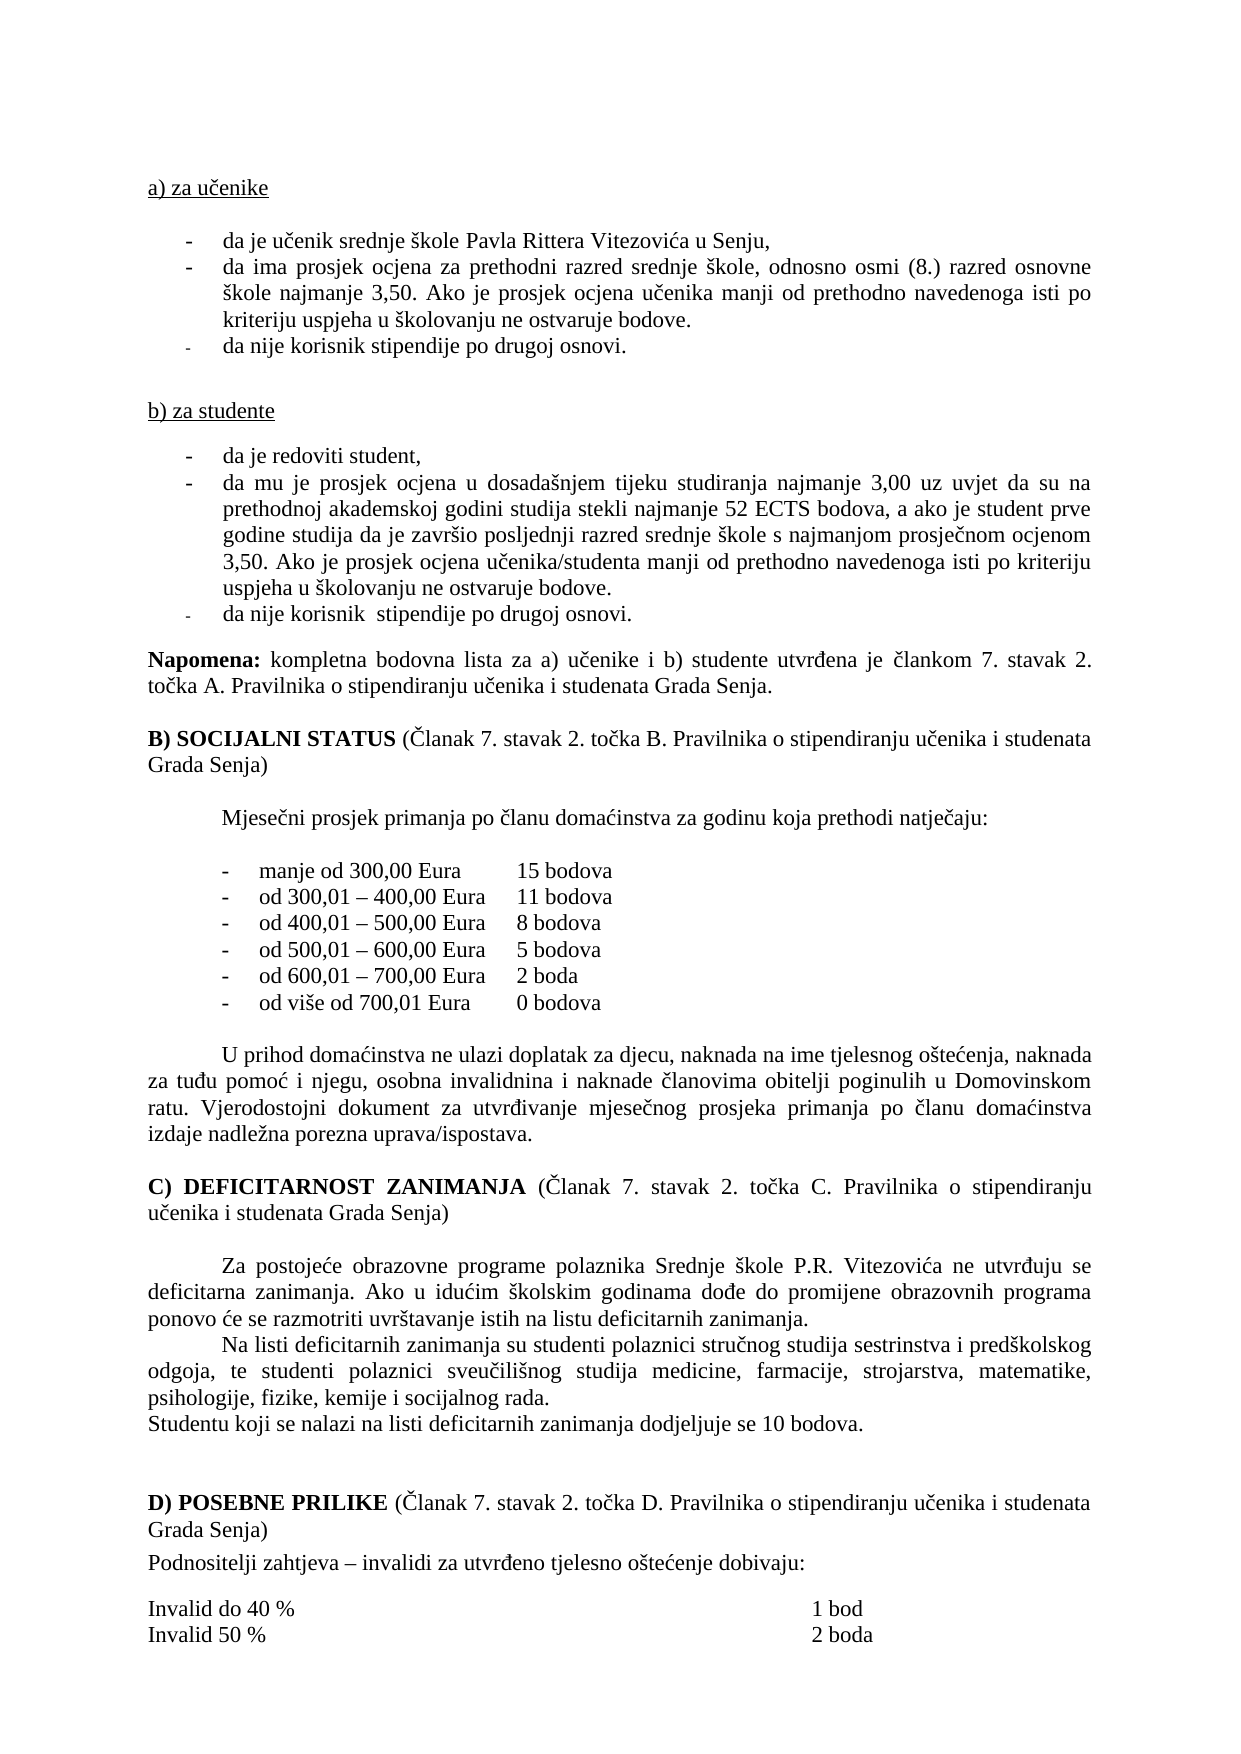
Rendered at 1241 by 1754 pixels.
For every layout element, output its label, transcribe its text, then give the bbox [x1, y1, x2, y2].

text C) DEFICITARNOST ZANIMANJA (Članak 7. stavak 2. točka C. Pravilnika o stipendiranju učenika i studenata Grada Senja) [148, 1173, 1093, 1226]
list od 300,01 – 400,00 Eura 11 bodova [221, 883, 1093, 909]
text B) SOCIJALNI STATUS (Članak 7. stavak 2. točka B. Pravilnika o stipendiranju učenika i studenata Grada Senja) [148, 725, 1093, 778]
list od 500,01 – 600,00 Eura 5 bodova [221, 936, 1093, 962]
list da nije korisnik stipendije po drugoj osnovi. [185, 332, 1093, 358]
text U prihod domaćinstva ne ulazi doplatak za djecu, naknada na ime tjelesnog oštećenja, naknada za tuđu pomoć i njegu, osobna invalidnina i naknade članovima obitelji poginulih u Domovinskom ratu. Vjerodostojni dokument za utvrđivanje mjesečnog prosjeka primanja po članu domaćinstva izdaje nadležna porezna uprava/ispostava. [148, 1041, 1093, 1147]
text D) POSEBNE PRILIKE (Članak 7. stavak 2. točka D. Pravilnika o stipendiranju učenika i studenata Grada Senja) [148, 1489, 1093, 1542]
text b) za studente [148, 397, 1093, 423]
text Za postojeće obrazovne programe polaznika Srednje škole P.R. Vitezovića ne utvrđuju se deficitarna zanimanja. Ako u idućim školskim godinama dođe do promijene obrazovnih programa ponovo će se razmotriti uvrštavanje istih na listu deficitarnih zanimanja. [148, 1252, 1093, 1331]
list od više od 700,01 Eura 0 bodova [221, 988, 1093, 1015]
text Mjesečni prosjek primanja po članu domaćinstva za godinu koja prethodi natječaju: [148, 804, 1093, 830]
text Na listi deficitarnih zanimanja su studenti polaznici stručnog studija sestrinstva i predškolskog odgoja, te studenti polaznici sveučilišnog studija medicine, farmacije, strojarstva, matematike, psihologije, fizike, kemije i socijalnog rada. [148, 1331, 1093, 1410]
text a) za učenike [148, 174, 1093, 200]
list da je redoviti student, [185, 442, 1093, 469]
list od 400,01 – 500,00 Eura 8 bodova [221, 909, 1093, 936]
text Invalid 50 % 2 boda [148, 1621, 1093, 1647]
list od 600,01 – 700,00 Eura 2 boda [221, 962, 1093, 988]
list manje od 300,00 Eura 15 bodova [221, 857, 1093, 883]
text Studentu koji se nalazi na listi deficitarnih zanimanja dodjeljuje se 10 bodova. [148, 1410, 1093, 1437]
text Invalid do 40 % 1 bod [148, 1595, 1093, 1621]
list da ima prosjek ocjena za prethodni razred srednje škole, odnosno osmi (8.) razred osnovne škole najmanje 3,50. Ako je prosjek ocjena učenika manji od prethodno navedenoga isti po kriteriju uspjeha u školovanju ne ostvaruje bodove. [185, 253, 1093, 332]
list da nije korisnik stipendije po drugoj osnovi. [185, 600, 1093, 627]
text Podnositelji zahtjeva – invalidi za utvrđeno tjelesno oštećenje dobivaju: [148, 1549, 1093, 1576]
list da je učenik srednje škole Pavla Rittera Vitezovića u Senju, [185, 227, 1093, 253]
list da mu je prosjek ocjena u dosadašnjem tijeku studiranja najmanje 3,00 uz uvjet da su na prethodnoj akademskoj godini studija stekli najmanje 52 ECTS bodova, a ako je student prve godine studija da je završio posljednji razred srednje škole s najmanjom prosječnom ocjenom 3,50. Ako je prosjek ocjena učenika/studenta manji od prethodno navedenoga isti po kriteriju uspjeha u školovanju ne ostvaruje bodove. [185, 469, 1093, 600]
text Napomena: kompletna bodovna lista za a) učenike i b) studente utvrđena je člankom 7. stavak 2. točka A. Pravilnika o stipendiranju učenika i studenata Grada Senja. [148, 646, 1093, 699]
